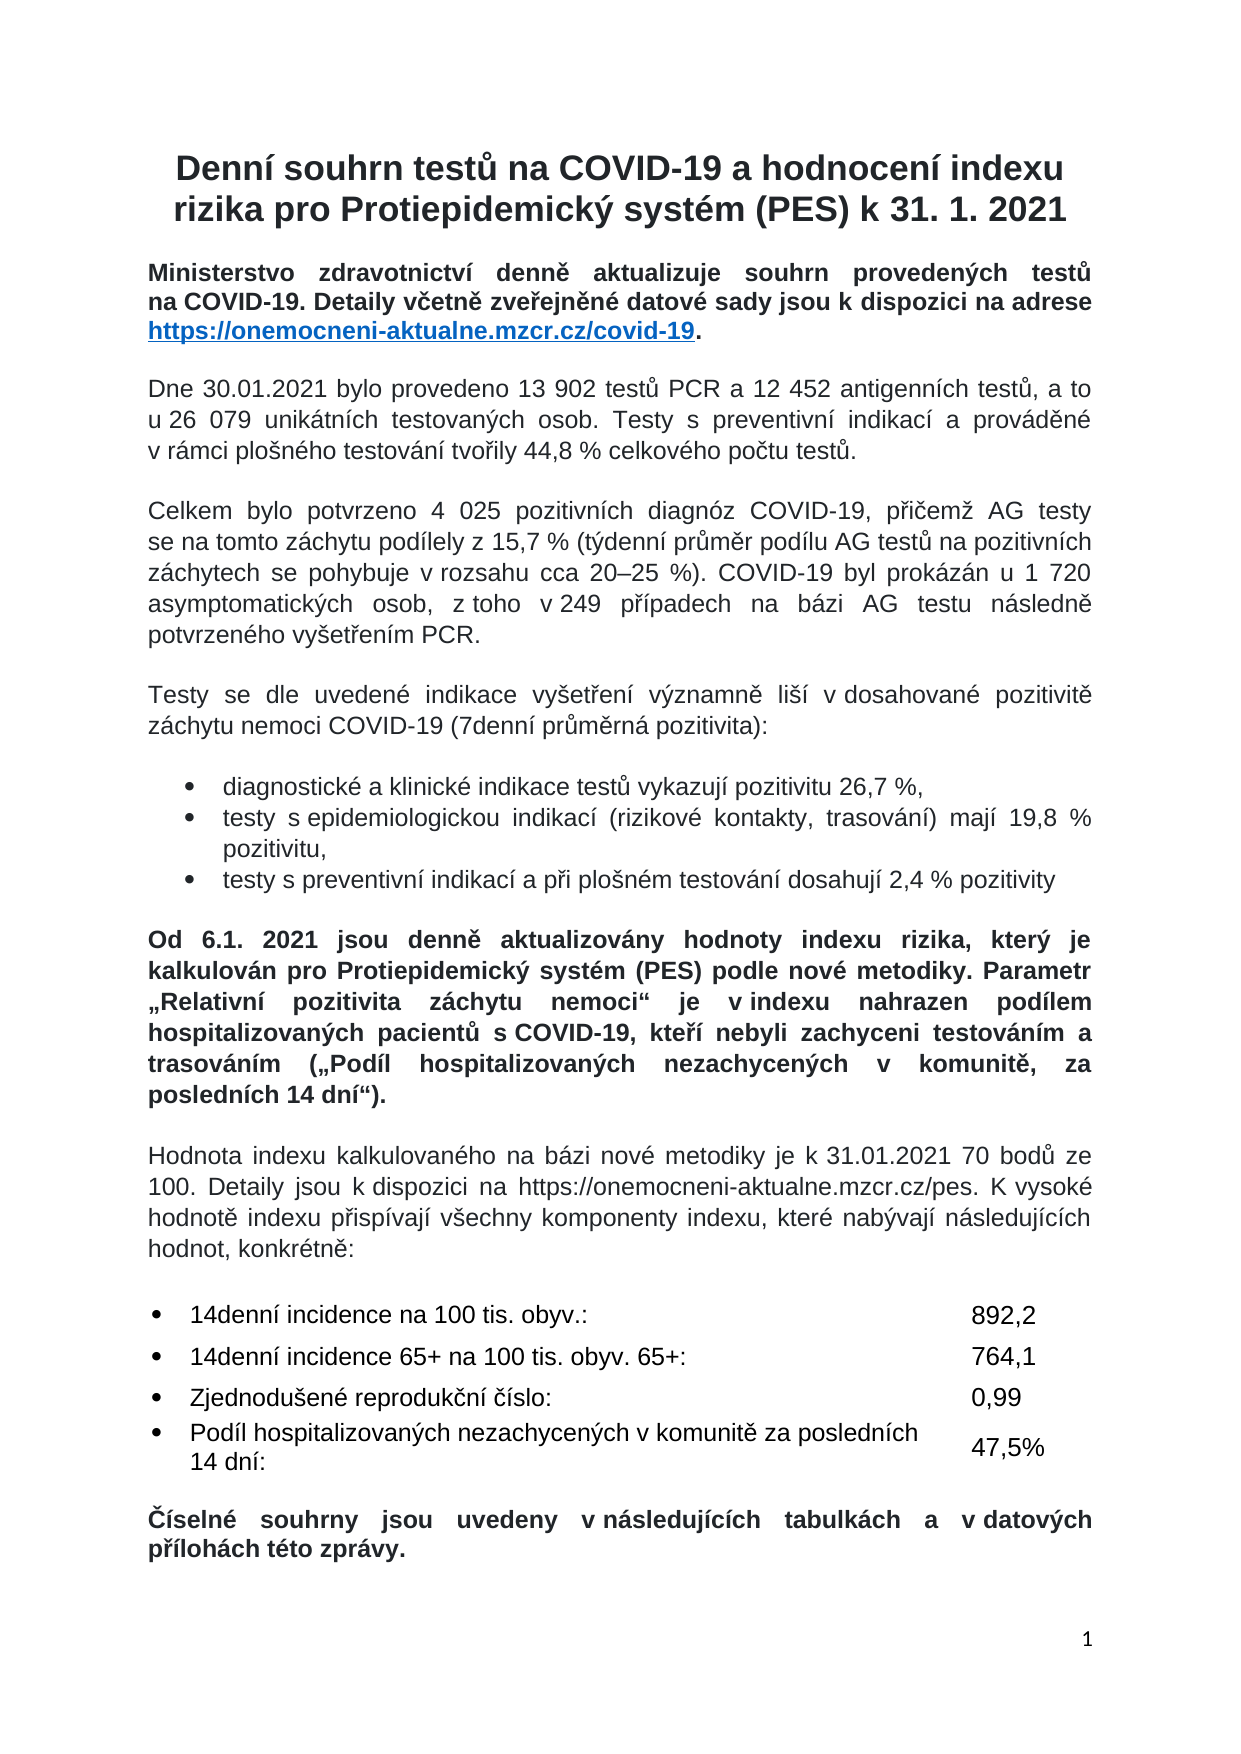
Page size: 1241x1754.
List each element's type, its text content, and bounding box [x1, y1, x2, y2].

text Denní souhrn testů na COVID-19 a hodnocení indexu rizika pro Protiepidemický systém (PES) k 31. 1. 2021 [148, 148, 1093, 229]
list testy s epidemiologickou indikací (rizikové kontakty, trasování) mají 19,8 % pozitivitu, [185, 803, 1093, 863]
table_cell Podíl hospitalizovaných nezachycených v komunitě za posledních 14 dní: [103, 1418, 960, 1476]
text Ministerstvo zdravotnictví denně aktualizuje souhrn provedených testů na COVID-19. Detaily včetně zveřejněné datové sady jsou k dispozici na adrese https://onemocneni-aktualne.mzcr.cz/covid-19. [148, 258, 1093, 344]
text Testy se dle uvedené indikace vyšetření významně liší v dosahované pozitivitě záchytu nemoci COVID-19 (7denní průměrná pozitivita): [148, 680, 1093, 740]
list testy s preventivní indikací a při plošném testování dosahují 2,4 % pozitivity [185, 865, 1093, 894]
table_cell 47,5% [960, 1418, 1221, 1476]
table_cell Zjednodušené reprodukční číslo: [103, 1377, 960, 1418]
table_cell 14denní incidence 65+ na 100 tis. obyv. 65+: [103, 1335, 960, 1377]
text Od 6.1. 2021 jsou denně aktualizovány hodnoty indexu rizika, který je kalkulován pro Protiepidemický systém (PES) podle nové metodiky. Parametr „Relativní pozitivita záchytu nemoci“ je v indexu nahrazen podílem hospitalizovaných pacientů s COVID-19, kteří nebyli zachyceni testováním a trasováním („Podíl hospitalizovaných nezachycených v komunitě, za posledních 14 dní“). [148, 925, 1093, 1109]
text Dne 30.01.2021 bylo provedeno 13 902 testů PCR a 12 452 antigenních testů, a to u 26 079 unikátních testovaných osob. Testy s preventivní indikací a prováděné v rámci plošného testování tvořily 44,8 % celkového počtu testů. [148, 374, 1093, 464]
text Celkem bylo potvrzeno 4 025 pozitivních diagnóz COVID-19, přičemž AG testy se na tomto záchytu podílely z 15,7 % (týdenní průměr podílu AG testů na pozitivních záchytech se pohybuje v rozsahu cca 20–25 %). COVID-19 byl prokázán u 1 720 asymptomatických osob, z toho v 249 případech na bázi AG testu následně potvrzeného vyšetřením PCR. [148, 496, 1093, 649]
table_header 14denní incidence na 100 tis. obyv.: [103, 1294, 960, 1335]
text Číselné souhrny jsou uvedeny v následujících tabulkách a v datových přílohách této zprávy. [148, 1505, 1093, 1562]
text Hodnota indexu kalkulovaného na bázi nové metodiky je k 31.01.2021 70 bodů ze 100. Detaily jsou k dispozici na https://onemocneni-aktualne.mzcr.cz/pes. K vysoké hodnotě indexu přispívají všechny komponenty indexu, které nabývají následujících hodnot, konkrétně: [148, 1141, 1093, 1262]
list diagnostické a klinické indikace testů vykazují pozitivitu 26,7 %, [185, 772, 1093, 800]
table_cell 0,99 [960, 1377, 1221, 1418]
table_header 892,2 [960, 1294, 1221, 1335]
table_cell 764,1 [960, 1335, 1221, 1377]
